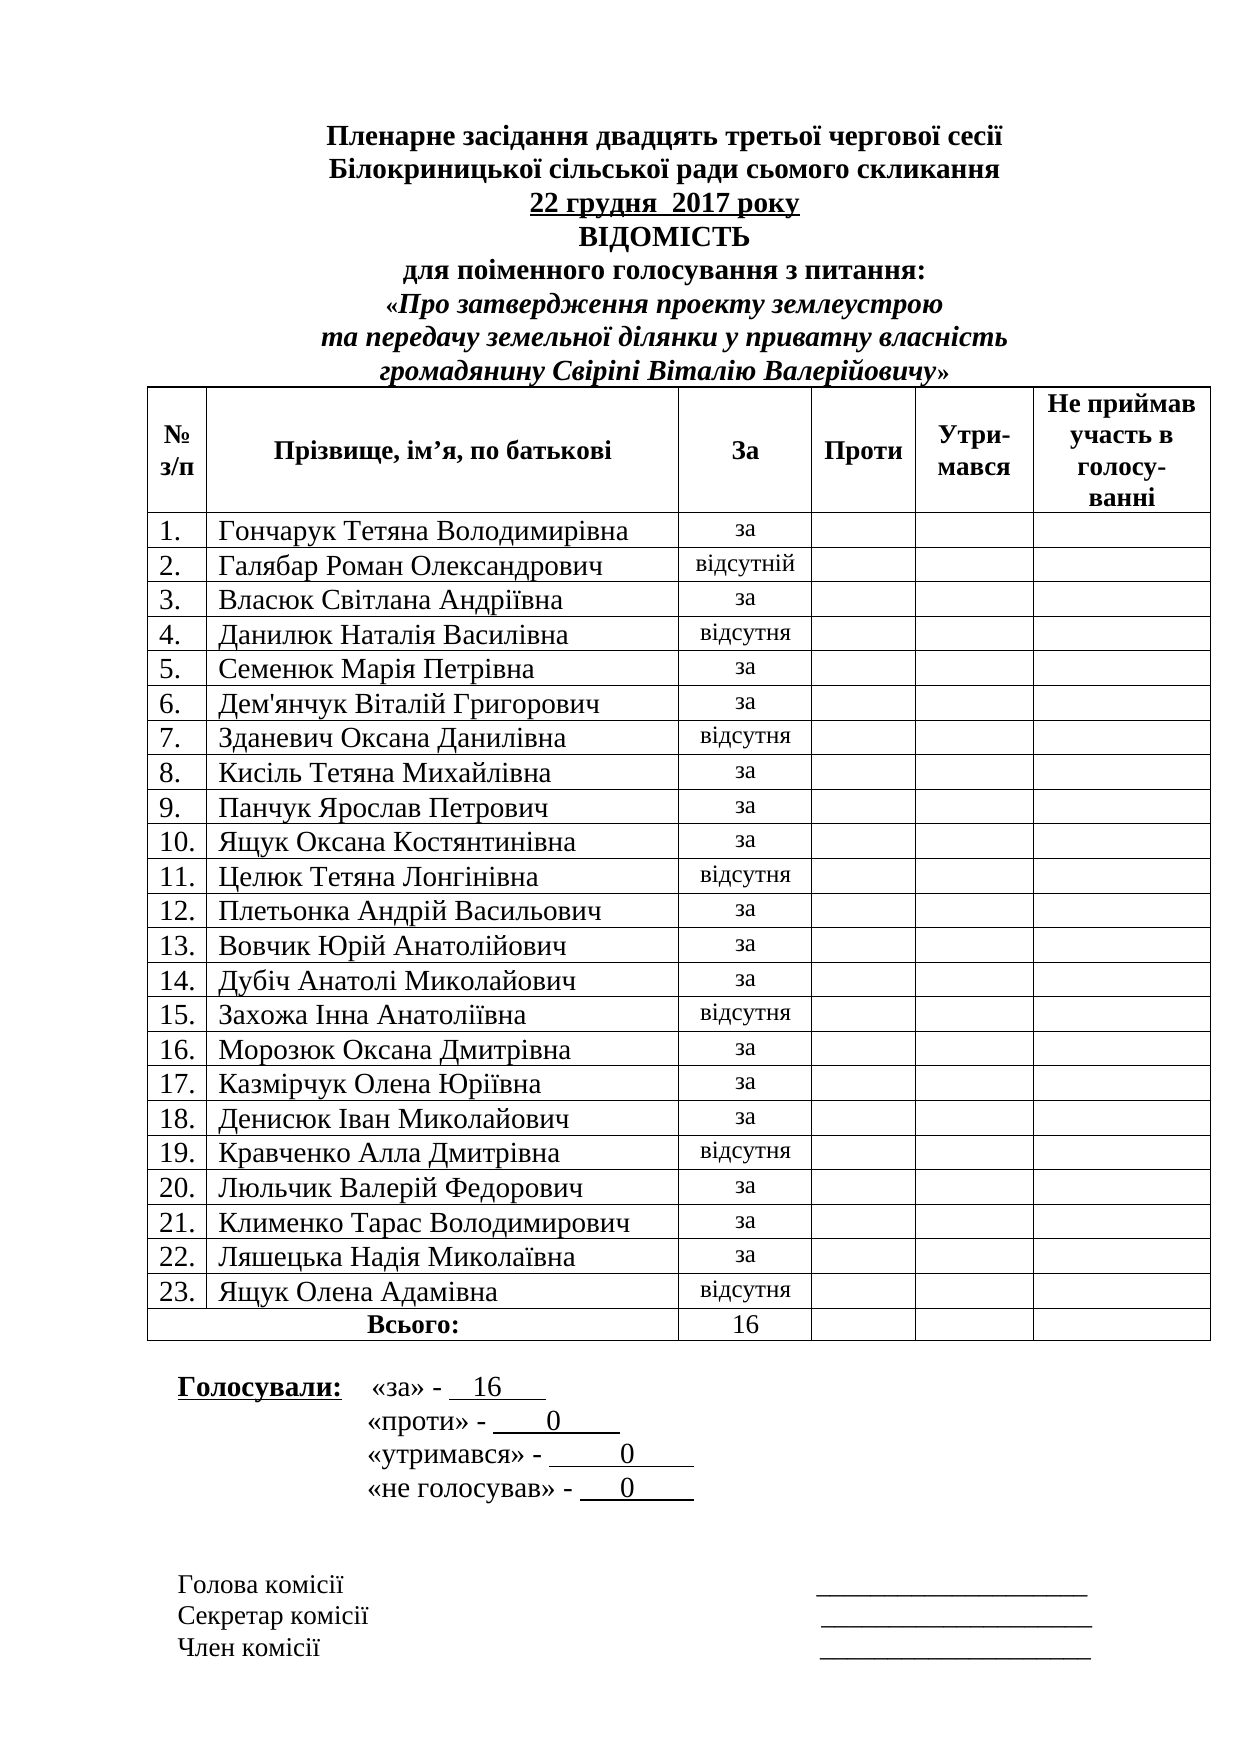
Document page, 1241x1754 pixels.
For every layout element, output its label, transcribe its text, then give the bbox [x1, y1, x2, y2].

table_cell 3. [148, 582, 206, 616]
table_cell 23. [148, 1274, 206, 1307]
text «Про затвердження проекту землеустрою [177, 286, 1152, 319]
table_cell [812, 1239, 915, 1273]
table_cell Дем'янчук Віталій Григорович [207, 686, 678, 719]
table_cell [812, 928, 915, 962]
table_header Проти [812, 388, 915, 512]
table_cell [812, 963, 915, 996]
table_cell [1034, 1101, 1210, 1134]
table_cell [812, 721, 915, 754]
table_cell Захожа Інна Анатоліївна [207, 997, 678, 1031]
table_cell [812, 1205, 915, 1238]
table_header Не приймав участь в голосу-ванні [1034, 388, 1210, 512]
table_cell [1034, 1170, 1210, 1204]
table_cell [916, 651, 1033, 685]
table_cell [1034, 928, 1210, 962]
table_cell [812, 1032, 915, 1065]
table_cell за [679, 1170, 811, 1204]
table_cell 18. [148, 1101, 206, 1134]
table_cell відсутня [679, 617, 811, 650]
table_cell [812, 755, 915, 789]
table_cell Данилюк Наталія Василівна [207, 617, 678, 650]
table_cell Галябар Роман Олександрович [207, 548, 678, 581]
table_cell [1034, 894, 1210, 927]
text Голосували: «за» - 16 [177, 1369, 1152, 1403]
table_cell Денисюк Іван Миколайович [207, 1101, 678, 1134]
table_cell [916, 1032, 1033, 1065]
table_cell [916, 686, 1033, 719]
table_cell за [679, 824, 811, 858]
table_cell за [679, 894, 811, 927]
table_cell [916, 963, 1033, 996]
table_cell [916, 997, 1033, 1031]
text Білокриницької сільської ради сьомого скликання [177, 152, 1152, 185]
table_cell за [679, 790, 811, 823]
table_cell 13. [148, 928, 206, 962]
table_cell [916, 859, 1033, 892]
table_cell відсутній [679, 548, 811, 581]
table_cell [916, 548, 1033, 581]
table_cell 16 [679, 1309, 811, 1340]
table_cell 6. [148, 686, 206, 719]
table_cell [812, 1170, 915, 1204]
table_cell 1. [148, 513, 206, 547]
table_cell Власюк Світлана Андріївна [207, 582, 678, 616]
table_cell [1034, 1032, 1210, 1065]
table_cell 14. [148, 963, 206, 996]
table_cell 19. [148, 1136, 206, 1169]
table_cell [1034, 1309, 1210, 1340]
table_cell [916, 1239, 1033, 1273]
table_cell [812, 790, 915, 823]
table_cell [812, 513, 915, 547]
table_cell 12. [148, 894, 206, 927]
table_cell [812, 894, 915, 927]
table_cell за [679, 963, 811, 996]
table_cell 15. [148, 997, 206, 1031]
table_cell за [679, 928, 811, 962]
table_cell 5. [148, 651, 206, 685]
table_cell [812, 1309, 915, 1340]
text 22 грудня 2017 року ВІДОМІСТЬ [177, 185, 1152, 252]
text Член комісії ____________________ [177, 1631, 1152, 1662]
table_cell [1034, 686, 1210, 719]
table_cell [916, 790, 1033, 823]
table_cell [1034, 1205, 1210, 1238]
table_cell за [679, 651, 811, 685]
table_cell 7. [148, 721, 206, 754]
text «проти» - 0 [177, 1403, 1152, 1437]
table_cell [1034, 859, 1210, 892]
table_cell за [679, 686, 811, 719]
table_cell Кисіль Тетяна Михайлівна [207, 755, 678, 789]
table_cell [1034, 755, 1210, 789]
table_cell [812, 859, 915, 892]
table_cell Клименко Тарас Володимирович [207, 1205, 678, 1238]
table_cell Ляшецька Надія Миколаївна [207, 1239, 678, 1273]
table_cell [812, 1066, 915, 1100]
table_cell Семенюк Марія Петрівна [207, 651, 678, 685]
table_cell Ящук Олена Адамівна [207, 1274, 678, 1307]
table_cell [916, 1136, 1033, 1169]
text Секретар комісії ____________________ [177, 1599, 1152, 1631]
table_cell [916, 1205, 1033, 1238]
table_cell відсутня [679, 721, 811, 754]
table_cell за [679, 513, 811, 547]
table_cell Зданевич Оксана Данилівна [207, 721, 678, 754]
table_cell [812, 1274, 915, 1307]
table_cell [916, 513, 1033, 547]
table_cell за [679, 1239, 811, 1273]
table_cell 4. [148, 617, 206, 650]
text Пленарне засідання двадцять третьої чергової сесії [177, 118, 1152, 152]
table_cell [916, 824, 1033, 858]
table_cell [1034, 1066, 1210, 1100]
table_cell відсутня [679, 1274, 811, 1307]
table_cell за [679, 755, 811, 789]
table_cell [1034, 1274, 1210, 1307]
table_cell [916, 721, 1033, 754]
table_cell [1034, 721, 1210, 754]
table_cell за [679, 1066, 811, 1100]
table_cell [916, 1170, 1033, 1204]
table_cell за [679, 1032, 811, 1065]
table_cell 22. [148, 1239, 206, 1273]
table_cell 8. [148, 755, 206, 789]
table_cell [916, 617, 1033, 650]
table_cell [812, 686, 915, 719]
table_cell [1034, 582, 1210, 616]
table_cell [1034, 824, 1210, 858]
table_cell [812, 997, 915, 1031]
table_cell Плетьонка Андрій Васильович [207, 894, 678, 927]
table_cell [916, 1309, 1033, 1340]
table_cell Кравченко Алла Дмитрівна [207, 1136, 678, 1169]
table_cell [916, 928, 1033, 962]
table_cell [1034, 1239, 1210, 1273]
table_cell за [679, 582, 811, 616]
table_cell Ящук Оксана Костянтинівна [207, 824, 678, 858]
text Голова комісії ____________________ [177, 1568, 1152, 1599]
table_header За [679, 388, 811, 512]
table_cell за [679, 1205, 811, 1238]
table_cell [916, 755, 1033, 789]
table_cell Всього: [148, 1309, 678, 1340]
table_cell [1034, 513, 1210, 547]
table_cell Дубіч Анатолі Миколайович [207, 963, 678, 996]
text «не голосував» - 0 [177, 1470, 1152, 1504]
table_cell 17. [148, 1066, 206, 1100]
table_cell Целюк Тетяна Лонгінівна [207, 859, 678, 892]
table_cell [1034, 997, 1210, 1031]
table_cell Вовчик Юрій Анатолійович [207, 928, 678, 962]
table_cell [812, 1101, 915, 1134]
table_cell 9. [148, 790, 206, 823]
table_cell [916, 582, 1033, 616]
table_cell [812, 824, 915, 858]
table_cell Панчук Ярослав Петрович [207, 790, 678, 823]
table_cell 21. [148, 1205, 206, 1238]
table_cell [1034, 548, 1210, 581]
table_cell 2. [148, 548, 206, 581]
table_cell за [679, 1101, 811, 1134]
table_cell [916, 1066, 1033, 1100]
table_cell 20. [148, 1170, 206, 1204]
table_cell [1034, 651, 1210, 685]
table_cell [1034, 617, 1210, 650]
table_cell [916, 1274, 1033, 1307]
table_cell Морозюк Оксана Дмитрівна [207, 1032, 678, 1065]
text громадянину Свіріпі Віталію Валерійовичу» [177, 353, 1152, 386]
table_cell Люльчик Валерій Федорович [207, 1170, 678, 1204]
text «утримався» - 0 [177, 1437, 1152, 1470]
table_cell [1034, 963, 1210, 996]
table_cell Гончарук Тетяна Володимирівна [207, 513, 678, 547]
table_cell 11. [148, 859, 206, 892]
table_cell 16. [148, 1032, 206, 1065]
table_cell відсутня [679, 859, 811, 892]
text та передачу земельної ділянки у приватну власність [177, 319, 1152, 353]
table_cell Казмірчук Олена Юріївна [207, 1066, 678, 1100]
table_cell [812, 1136, 915, 1169]
table_cell [916, 1101, 1033, 1134]
table_cell [812, 548, 915, 581]
table_cell [1034, 790, 1210, 823]
table_header № з/п [148, 388, 206, 512]
table_cell [812, 651, 915, 685]
table_cell 10. [148, 824, 206, 858]
table_cell [812, 582, 915, 616]
table_header Прізвище, ім’я, по батькові [207, 388, 678, 512]
text для поіменного голосування з питання: [177, 252, 1152, 286]
table_cell [1034, 1136, 1210, 1169]
table_cell відсутня [679, 1136, 811, 1169]
table_cell [812, 617, 915, 650]
table_cell [916, 894, 1033, 927]
table_cell відсутня [679, 997, 811, 1031]
table_header Утри-мався [916, 388, 1033, 512]
